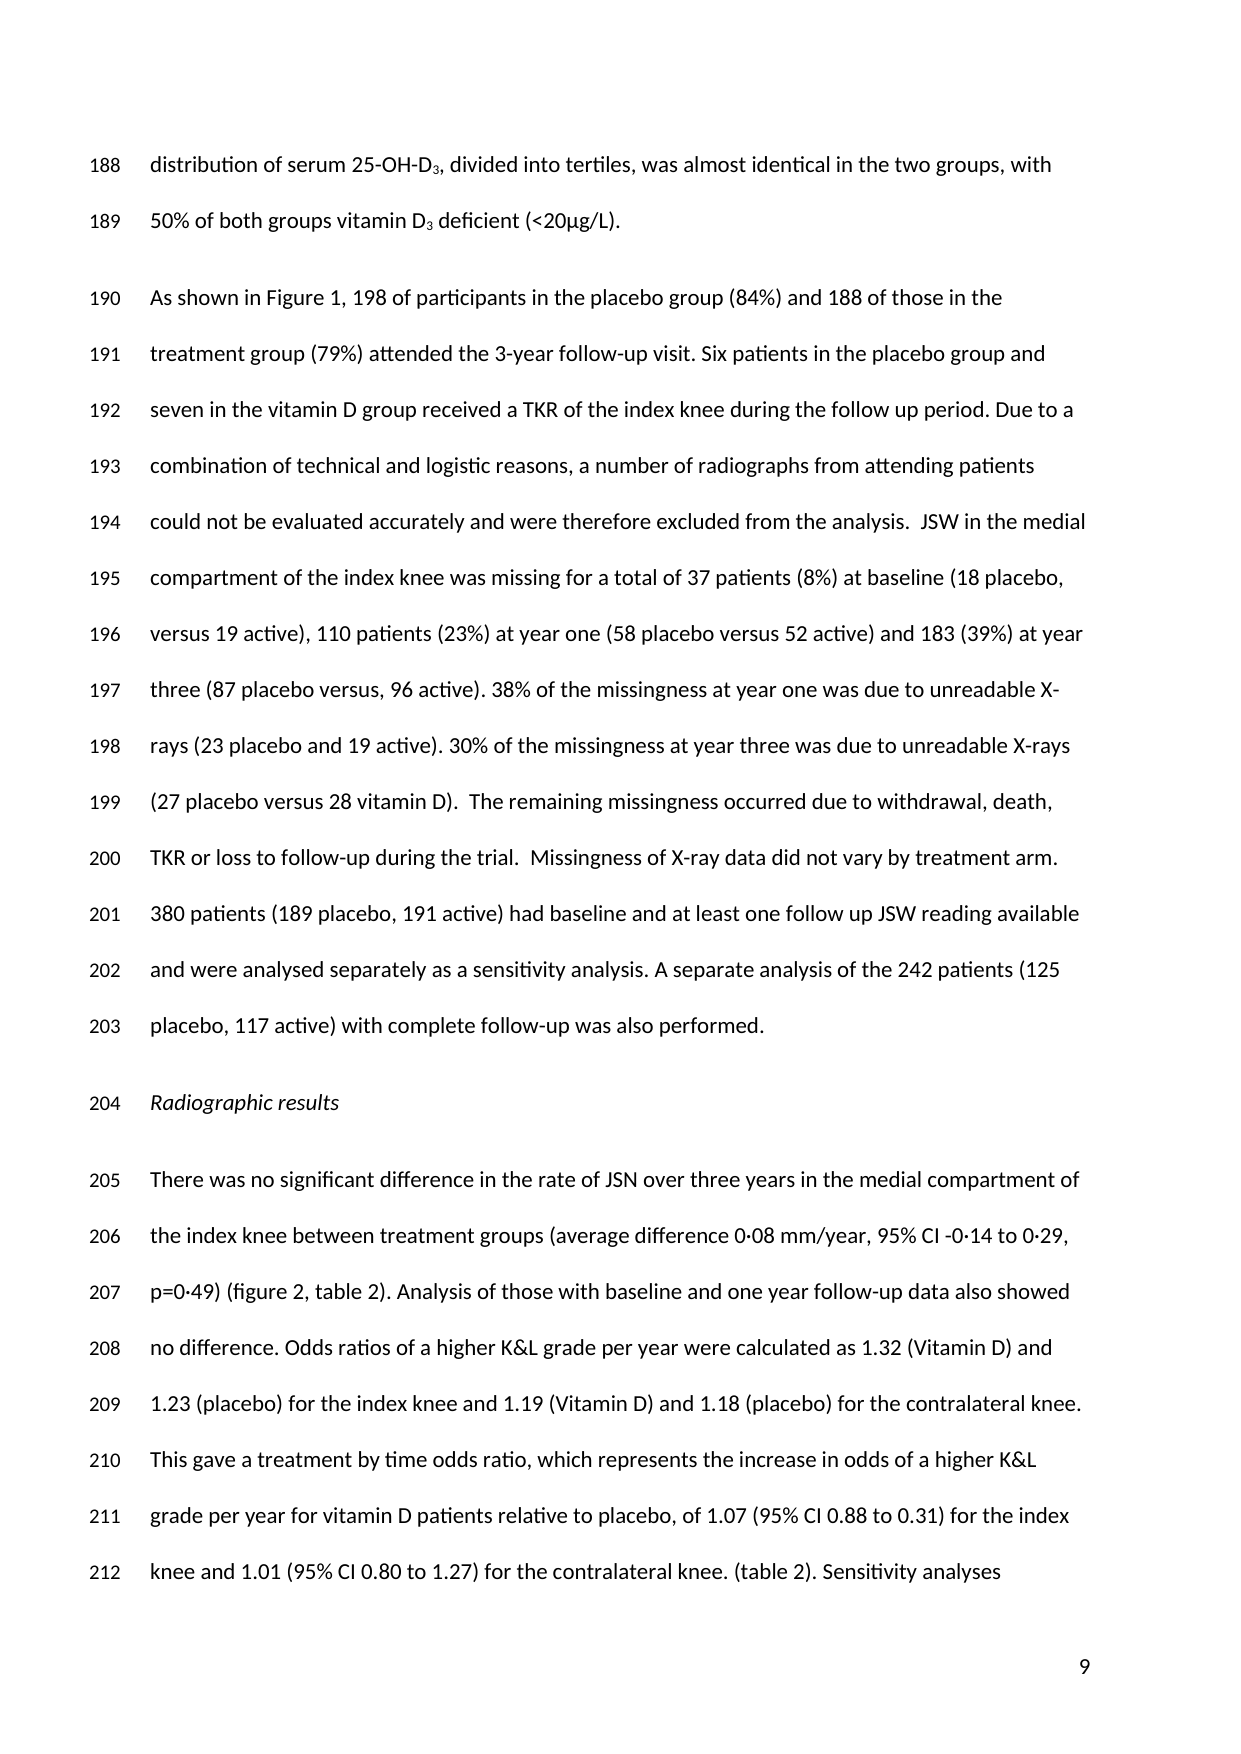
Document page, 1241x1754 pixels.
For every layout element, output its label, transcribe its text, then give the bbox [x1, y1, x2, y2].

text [150, 150, 1090, 234]
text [150, 1165, 1090, 1586]
text As shown in Figure 1, 198 of participants in the placebo group (84%) and 188 of those in the treatment group (79%) attended the 3-year follow-up visit. Six patients in the placebo group and seven in the vitamin D group received a TKR of the index knee during the follow up period. Due to a combination of technical and logistic reasons, a number of radiographs from attending patients could not be evaluated accurately and were therefore excluded from the analysis. JSW in the medial compartment of the index knee was missing for a total of 37 patients (8%) at baseline (18 placebo, versus 19 active), 110 patients (23%) at year one (58 placebo versus 52 active) and 183 (39%) at year three (87 placebo versus, 96 active). 38% of the missingness at year one was due to unreadable X-rays (23 placebo and 19 active). 30% of the missingness at year three was due to unreadable X-rays (27 placebo versus 28 vitamin D). The remaining missingness occurred due to withdrawal, death, TKR or loss to follow-up during the trial. Missingness of X-ray data did not vary by treatment arm. 380 patients (189 placebo, 191 active) had baseline and at least one follow up JSW reading available and were analysed separately as a sensitivity analysis. A separate analysis of the 242 patients (125 placebo, 117 active) with complete follow-up was also performed. [150, 283, 1090, 1039]
text Radiographic results [150, 1088, 1090, 1116]
